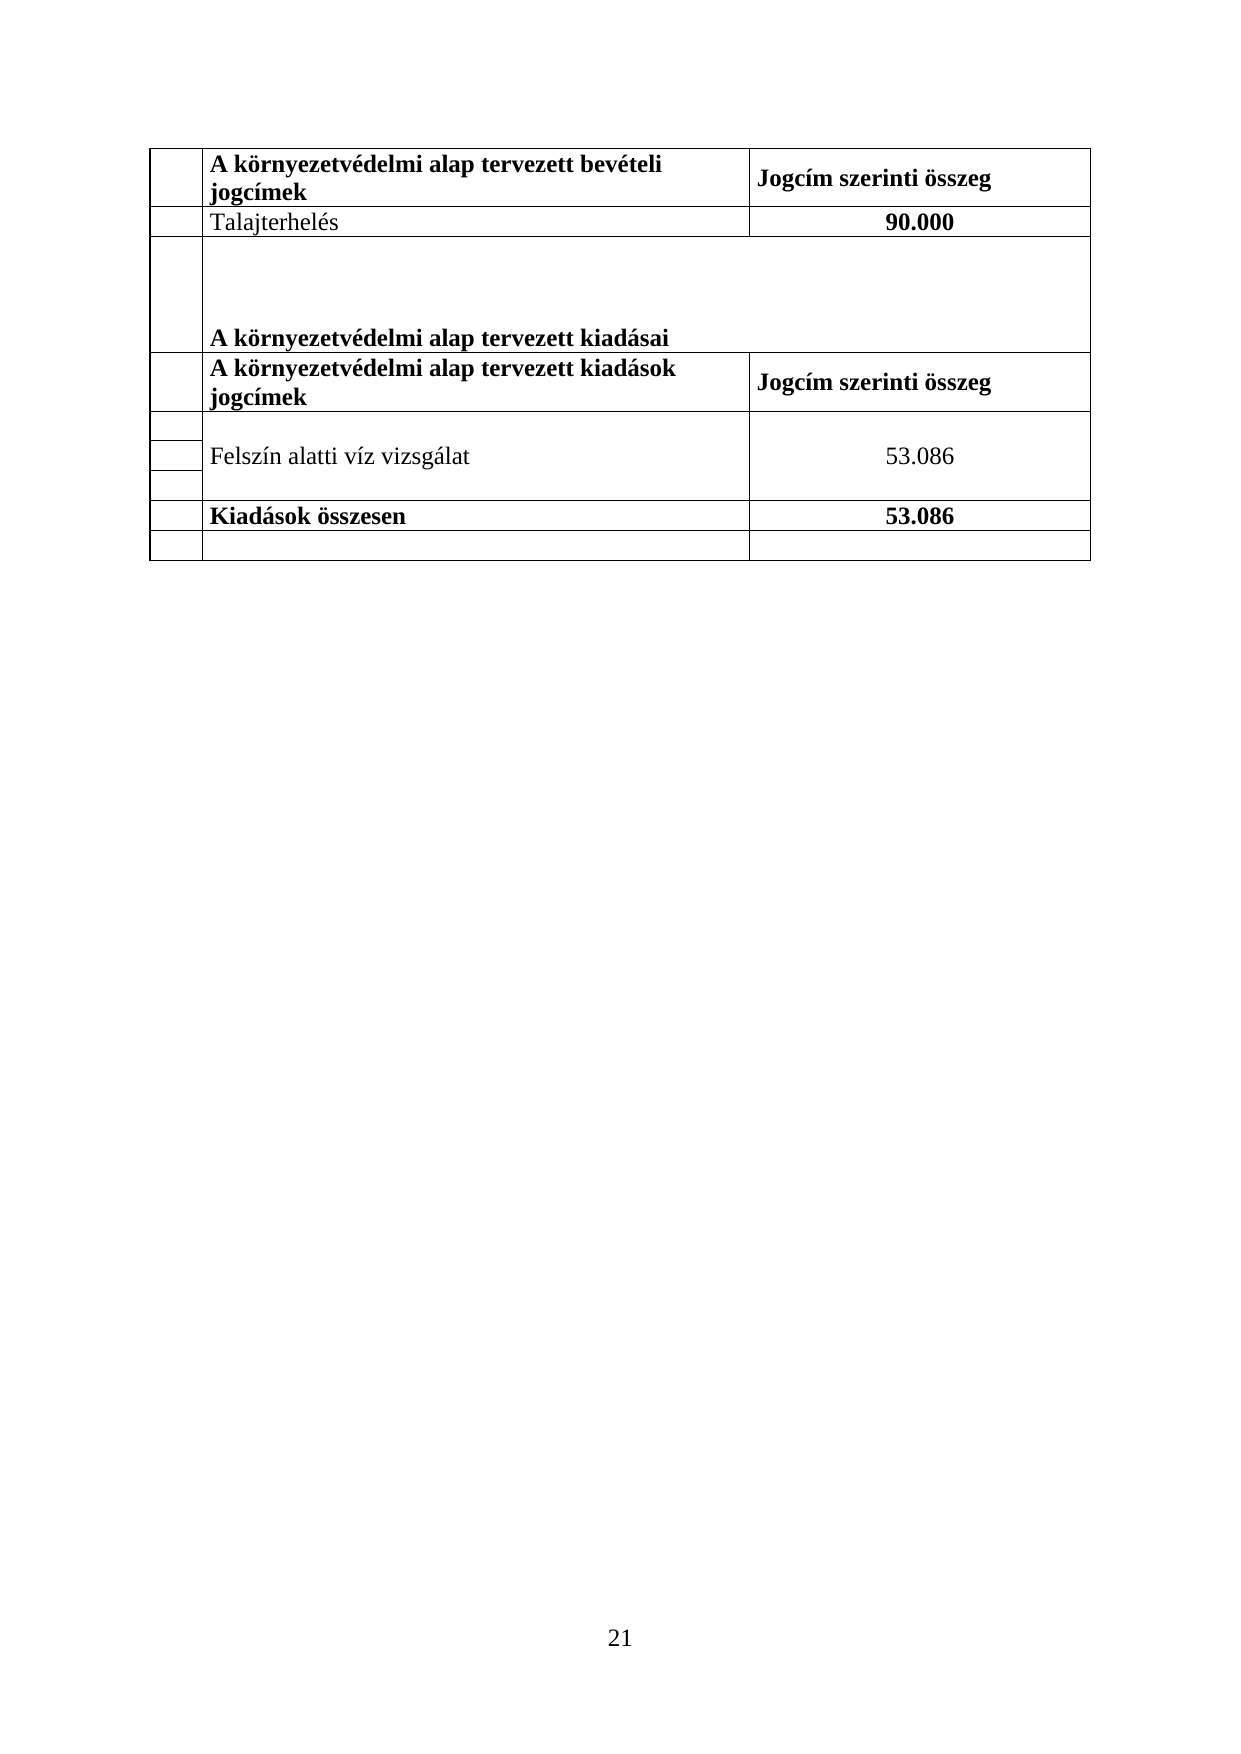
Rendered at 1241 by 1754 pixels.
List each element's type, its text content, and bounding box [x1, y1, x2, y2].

table_cell 53.086 [750, 412, 1090, 500]
table_cell [151, 441, 202, 470]
table_cell [151, 501, 202, 530]
table_cell [151, 237, 202, 352]
table_cell Kiadások összesen [203, 501, 749, 530]
table_cell Felszín alatti víz vizsgálat [203, 412, 749, 500]
table_cell [151, 531, 202, 559]
table_cell [151, 207, 202, 236]
table_cell [151, 471, 202, 500]
table_cell [151, 353, 202, 411]
table_cell 90.000 [750, 207, 1090, 236]
table_cell Jogcím szerinti összeg [750, 353, 1090, 411]
table_cell A környezetvédelmi alap tervezett kiadásai [203, 237, 1090, 352]
table_cell Jogcím szerinti összeg [750, 149, 1090, 206]
table_cell A környezetvédelmi alap tervezett kiadások jogcímek [203, 353, 749, 411]
table_cell [151, 412, 202, 440]
table_cell [203, 531, 749, 559]
table_cell [750, 531, 1090, 559]
table_cell A környezetvédelmi alap tervezett bevételi jogcímek [203, 149, 749, 206]
table_cell 53.086 [750, 501, 1090, 530]
table_cell [151, 149, 202, 206]
table_cell Talajterhelés [203, 207, 749, 236]
